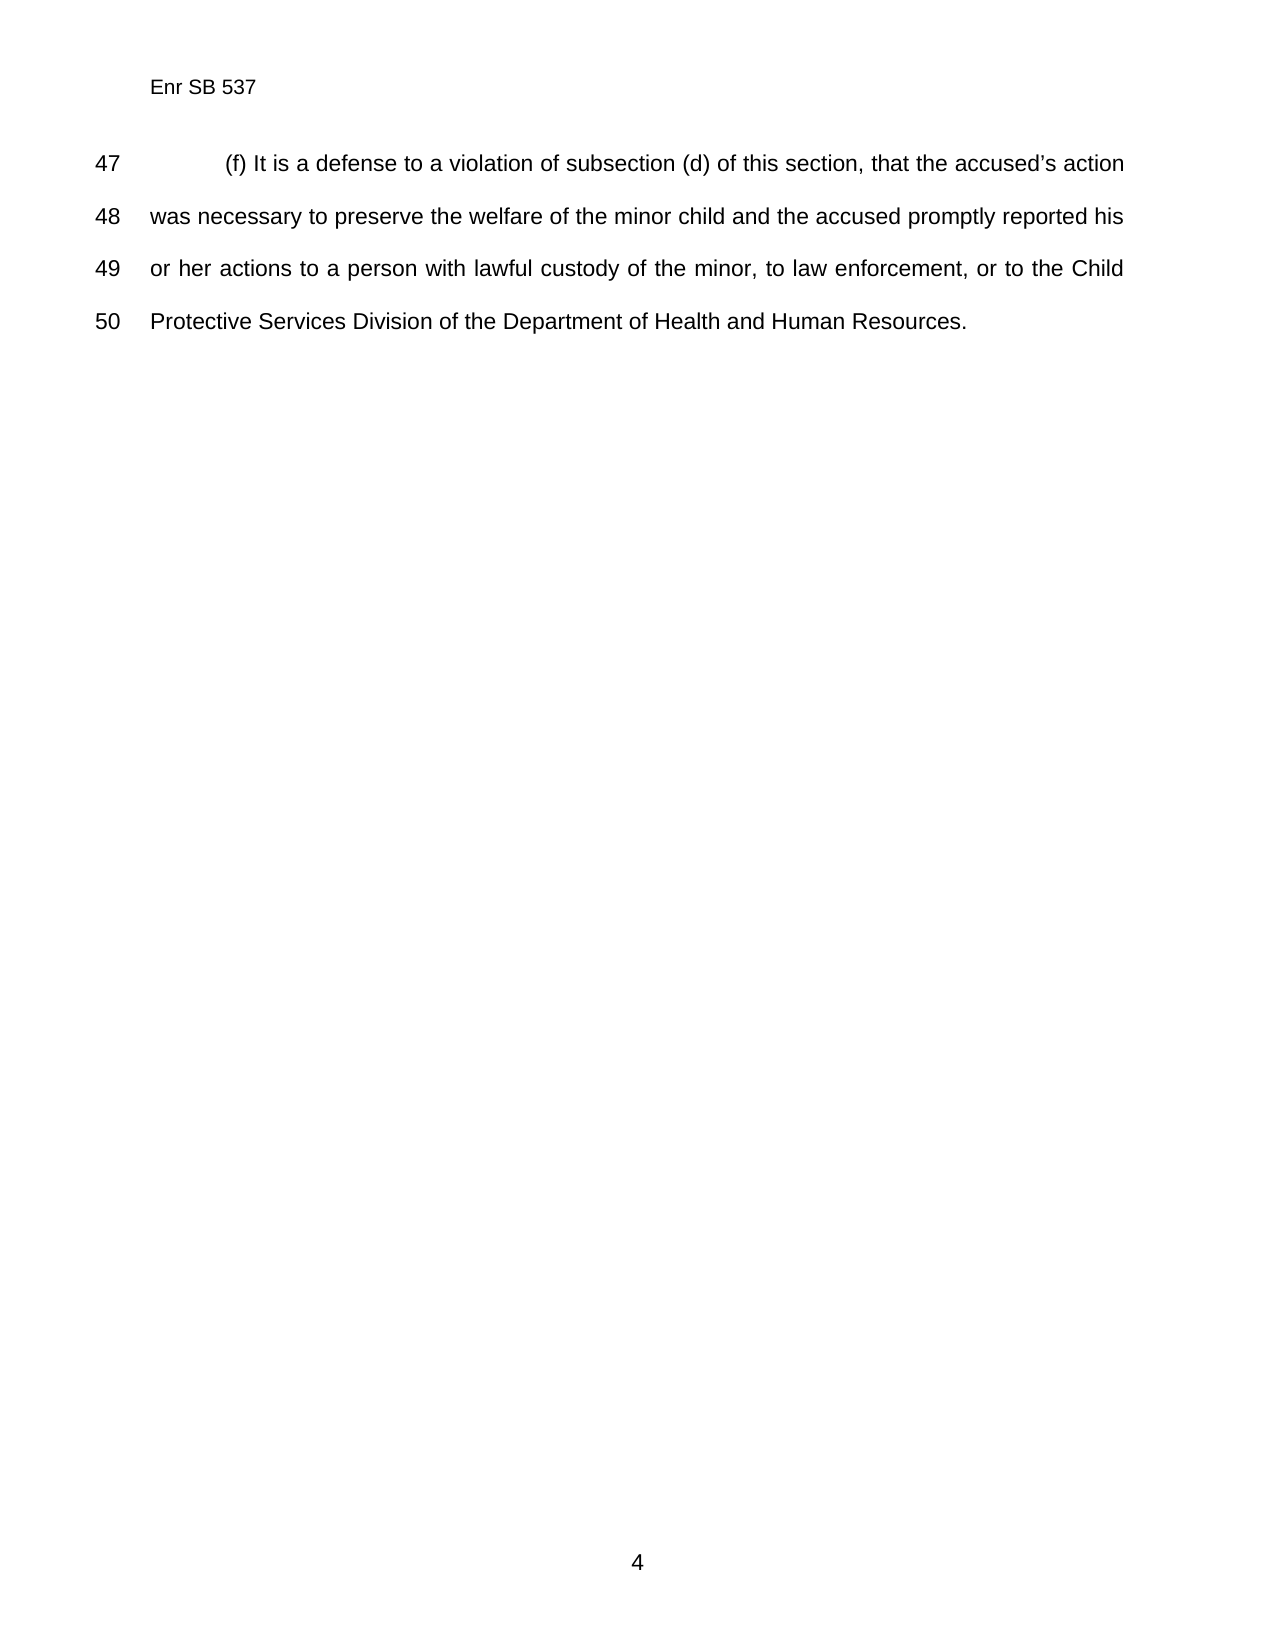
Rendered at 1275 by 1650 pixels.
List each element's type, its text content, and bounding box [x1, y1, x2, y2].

text (f) It is a defense to a violation of subsection (d) of this section, that the accused’s action was necessary to preserve the welfare of the minor child and the accused promptly reported his or her actions to a person with lawful custody of the minor, to law enforcement, or to the Child Protective Services Division of the Department of Health and Human Resources. [150, 150, 1125, 334]
